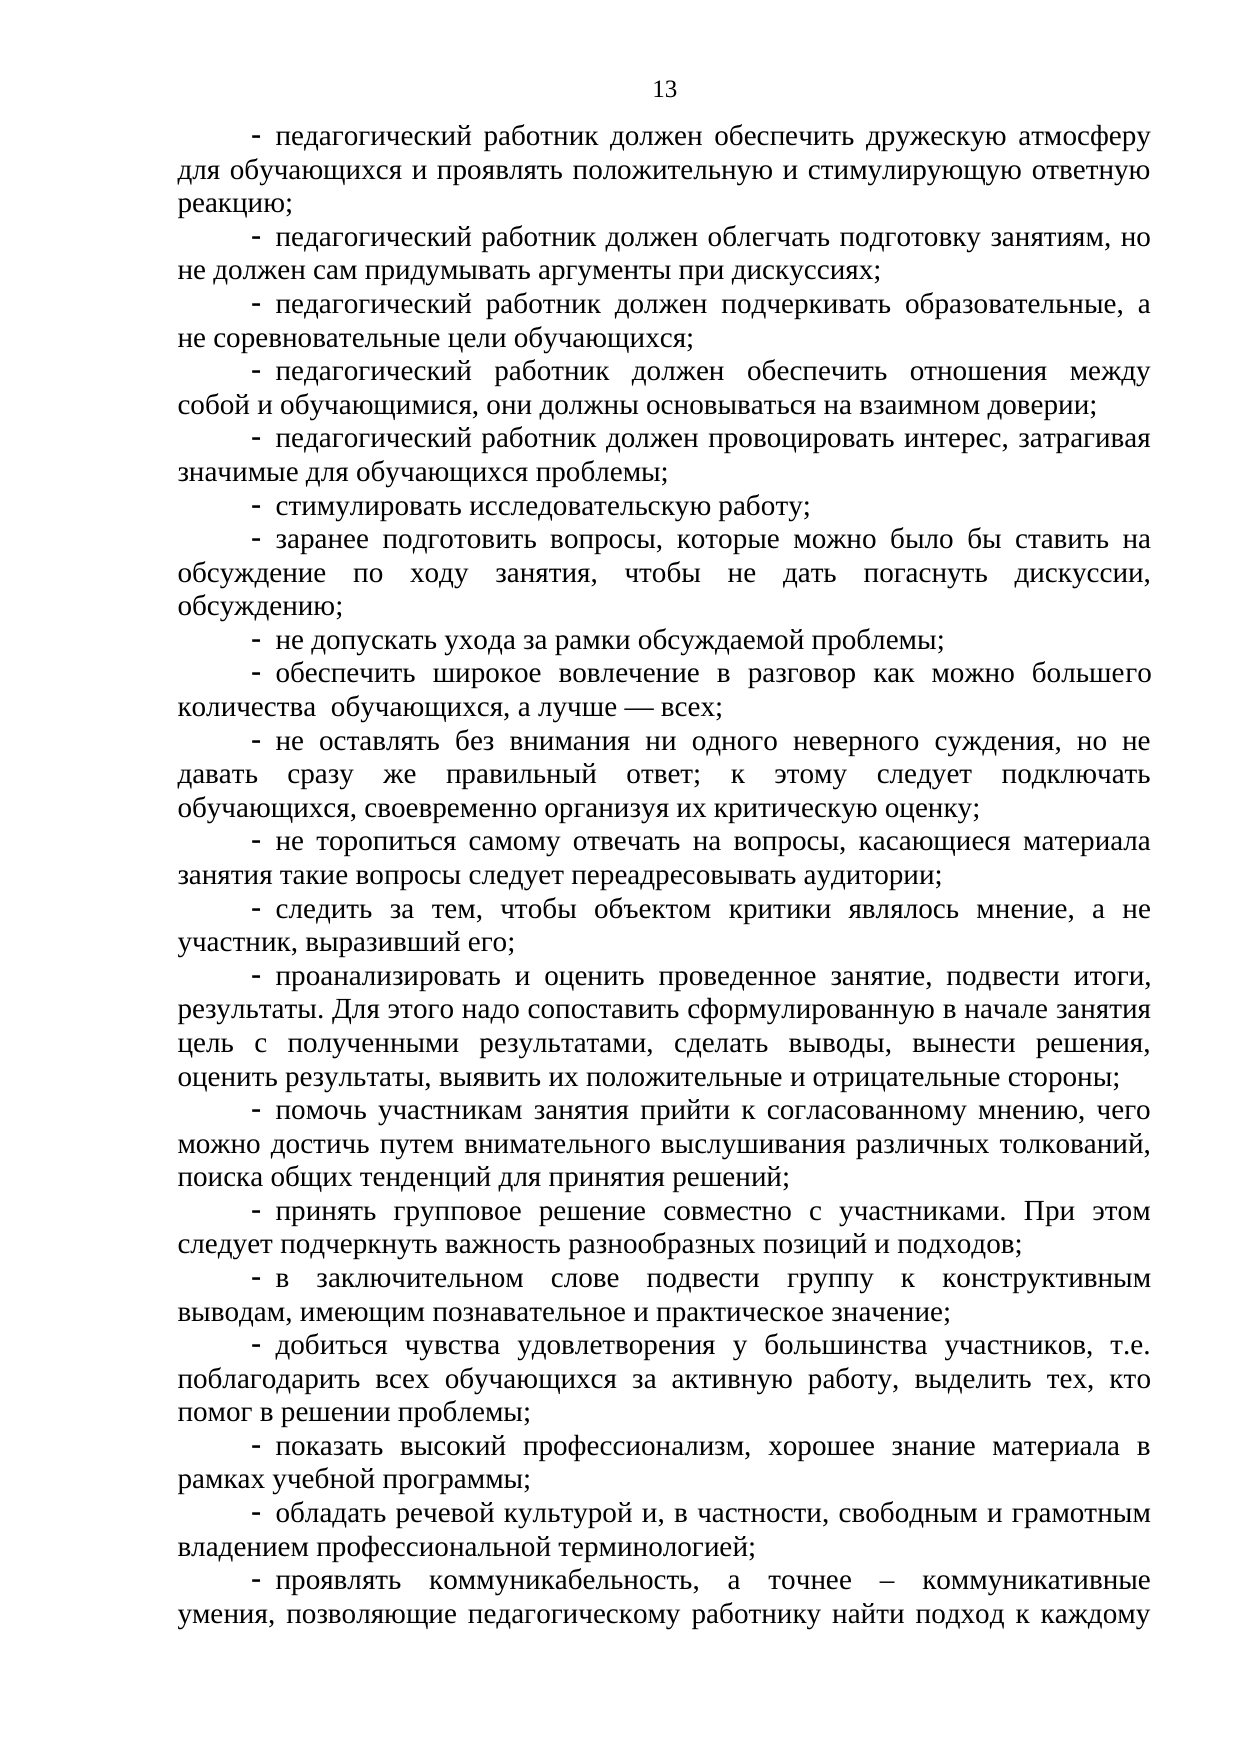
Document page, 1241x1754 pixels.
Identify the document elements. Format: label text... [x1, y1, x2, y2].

list педагогический работник должен облегчать подготовку занятиям, но не должен сам придумывать аргументы при дискуссиях; [177, 219, 1152, 286]
list педагогический работник должен провоцировать интерес, затрагивая значимые для обучающихся проблемы; [177, 420, 1152, 488]
list не торопиться самому отвечать на вопросы, касающиеся материала занятия такие вопросы следует переадресовывать аудитории; [177, 823, 1152, 891]
list стимулировать исследовательскую работу; [177, 488, 1152, 521]
list заранее подготовить вопросы, которые можно было бы ставить на обсуждение по ходу занятия, чтобы не дать погаснуть дискуссии, обсуждению; [177, 521, 1152, 622]
list следить за тем, чтобы объектом критики являлось мнение, а не участник, выразивший его; [177, 891, 1152, 958]
list проанализировать и оценить проведенное занятие, подвести итоги, результаты. Для этого надо сопоставить сформулированную в начале занятия цель с полученными результатами, сделать выводы, вынести решения, оценить результаты, выявить их положительные и отрицательные стороны; [177, 958, 1152, 1092]
list педагогический работник должен подчеркивать образовательные, а не соревновательные цели обучающихся; [177, 286, 1152, 353]
list принять групповое решение совместно с участниками. При этом следует подчеркнуть важность разнообразных позиций и подходов; [177, 1193, 1152, 1260]
list в заключительном слове подвести группу к конструктивным выводам, имеющим познавательное и практическое значение; [177, 1260, 1152, 1327]
list помочь участникам занятия прийти к согласованному мнению, чего можно достичь путем внимательного выслушивания различных толкований, поиска общих тенденций для принятия решений; [177, 1092, 1152, 1193]
list не допускать ухода за рамки обсуждаемой проблемы; [177, 622, 1152, 656]
list показать высокий профессионализм, хорошее знание материала в рамках учебной программы; [177, 1428, 1152, 1495]
list обладать речевой культурой и, в частности, свободным и грамотным владением профессиональной терминологией; [177, 1495, 1152, 1562]
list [177, 1562, 1152, 1629]
list педагогический работник должен обеспечить отношения между собой и обучающимися, они должны основываться на взаимном доверии; [177, 353, 1152, 420]
list педагогический работник должен обеспечить дружескую атмосферу для обучающихся и проявлять положительную и стимулирующую ответную реакцию; [177, 118, 1152, 219]
list не оставлять без внимания ни одного неверного суждения, но не давать сразу же правильный ответ; к этому следует подключать обучающихся, своевременно организуя их критическую оценку; [177, 723, 1152, 823]
list обеспечить широкое вовлечение в разговор как можно большего количества обучающихся, а лучше — всех; [177, 656, 1152, 723]
list добиться чувства удовлетворения у большинства участников, т.е. поблагодарить всех обучающихся за активную работу, выделить тех, кто помог в решении проблемы; [177, 1327, 1152, 1428]
